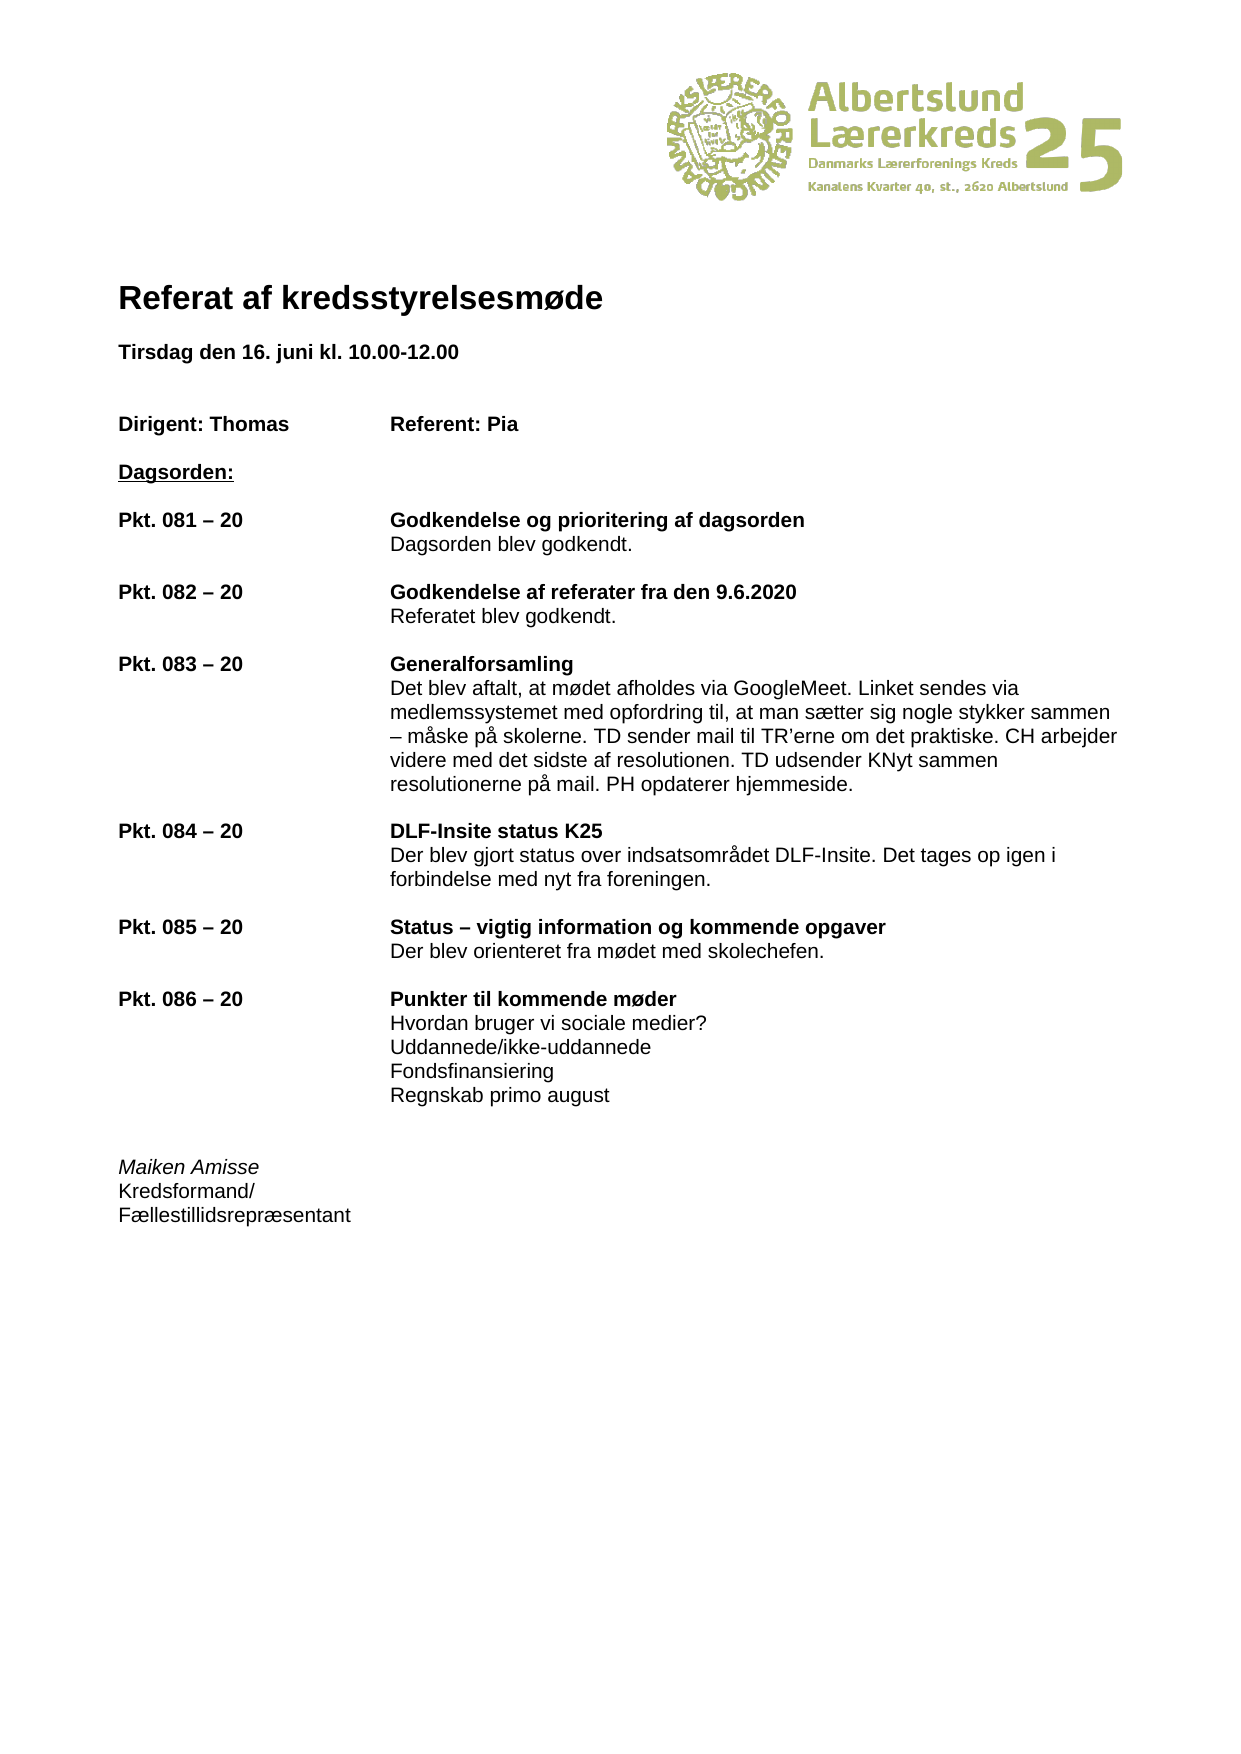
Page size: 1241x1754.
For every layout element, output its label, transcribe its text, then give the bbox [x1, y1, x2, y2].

text Dagsorden: [118, 460, 1122, 484]
text Pkt. 083 – 20 Generalforsamling [118, 652, 1122, 676]
text Fællestillidsrepræsentant [118, 1203, 1122, 1227]
text Referatet blev godkendt. [118, 604, 1122, 628]
text Maiken Amisse [118, 1155, 1122, 1179]
text Dagsorden blev godkendt. [118, 532, 1122, 556]
text Tirsdag den 16. juni kl. 10.00-12.00 [118, 340, 1122, 364]
text Referat af kredsstyrelsesmøde [118, 278, 1122, 316]
text Der blev gjort status over indsatsområdet DLF-Insite. Det tages op igen i forbindelse med nyt fra foreningen. [118, 843, 1122, 891]
text Pkt. 082 – 20 Godkendelse af referater fra den 9.6.2020 [118, 580, 1122, 604]
text Regnskab primo august [254, 1083, 1122, 1107]
text Pkt. 086 – 20 Punkter til kommende møder [118, 987, 1122, 1011]
text Pkt. 081 – 20 Godkendelse og prioritering af dagsorden [118, 508, 1122, 532]
text Kredsformand/ [118, 1179, 1122, 1203]
text Pkt. 084 – 20 DLF-Insite status K25 [118, 819, 1122, 843]
text Der blev orienteret fra mødet med skolechefen. [118, 939, 1122, 963]
text Det blev aftalt, at mødet afholdes via GoogleMeet. Linket sendes via medlemssystemet med opfordring til, at man sætter sig nogle stykker sammen – måske på skolerne. TD sender mail til TR’erne om det praktiske. CH arbejder videre med det sidste af resolutionen. TD udsender KNyt sammen resolutionerne på mail. PH opdaterer hjemmeside. [118, 676, 1122, 795]
text Dirigent: Thomas Referent: Pia [118, 412, 1122, 436]
picture [667, 73, 1123, 201]
text Pkt. 085 – 20 Status – vigtig information og kommende opgaver [118, 915, 1122, 939]
text Uddannede/ikke-uddannede [254, 1035, 1122, 1059]
text Fondsfinansiering [254, 1059, 1122, 1083]
text Hvordan bruger vi sociale medier? [254, 1011, 1122, 1035]
